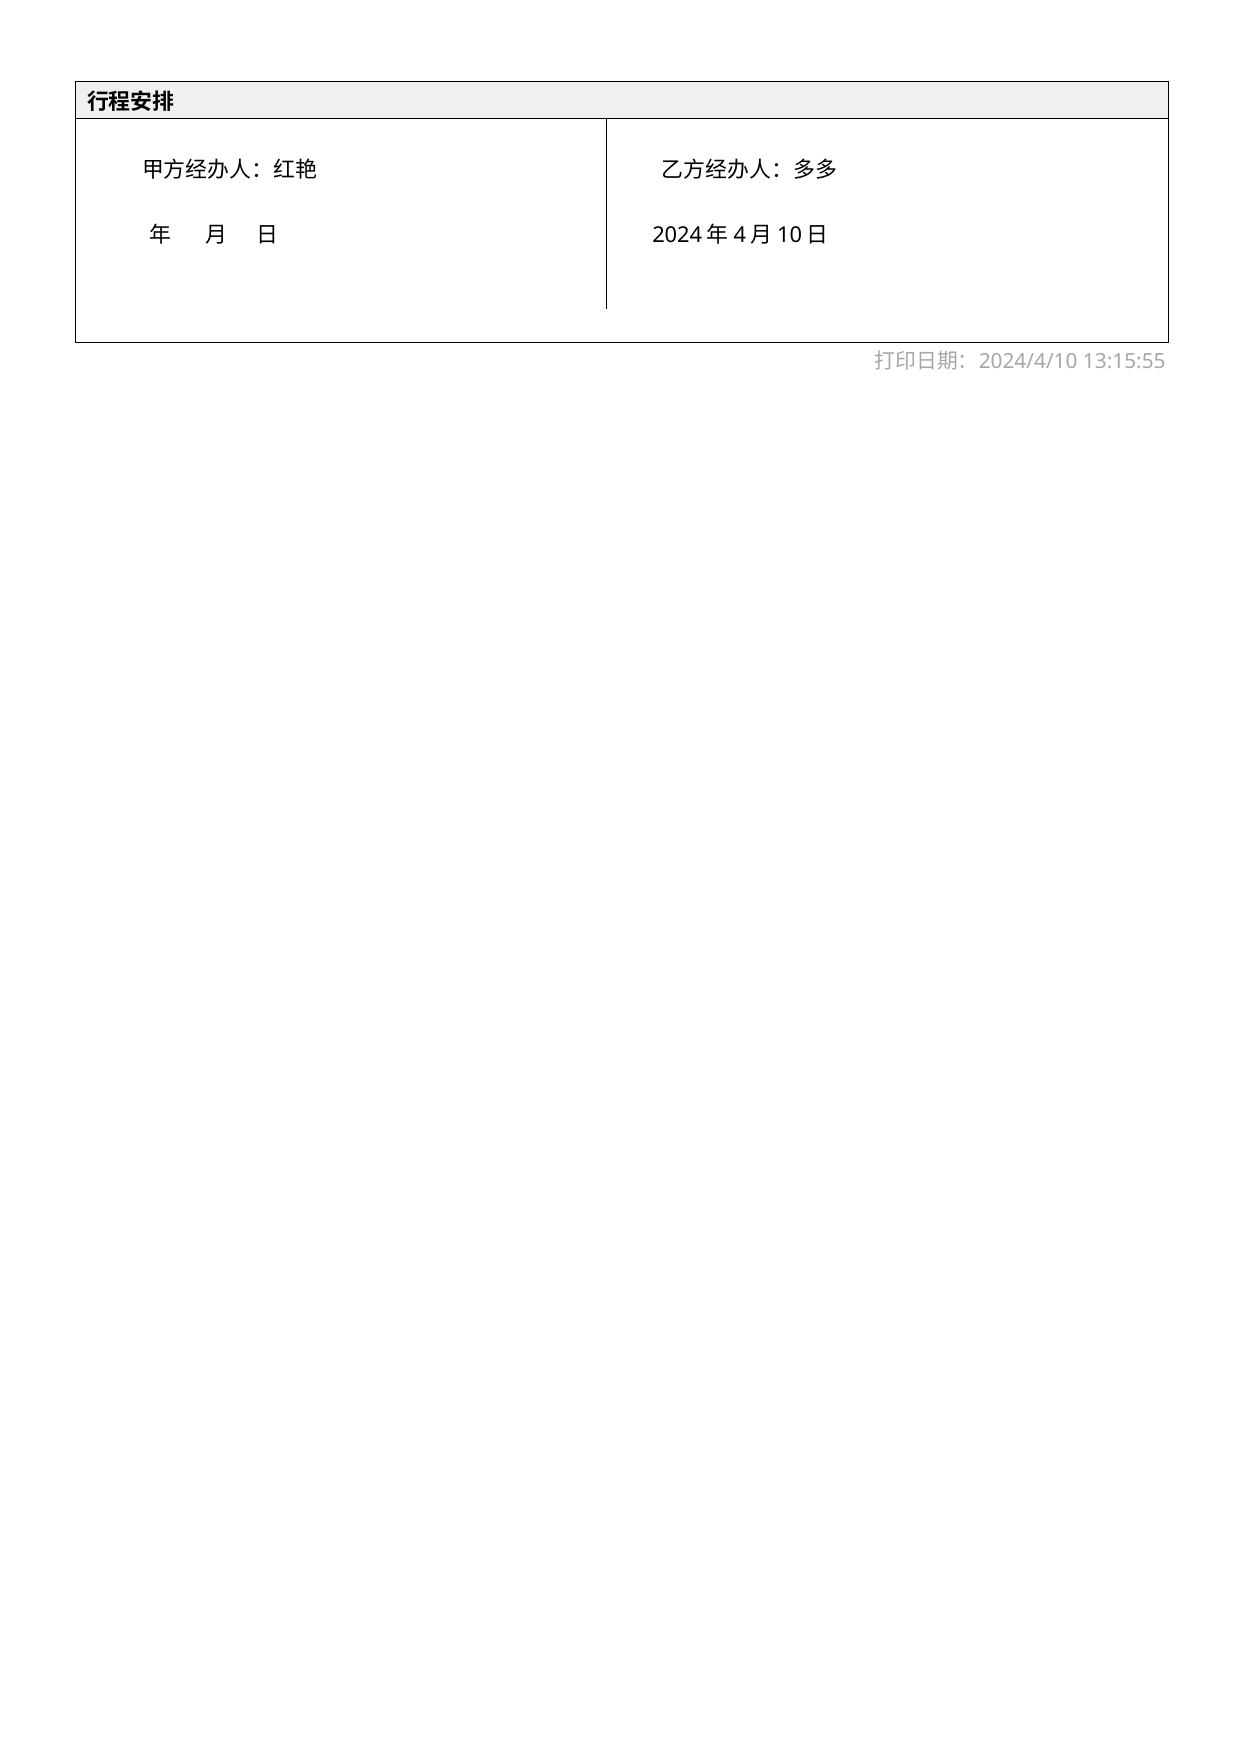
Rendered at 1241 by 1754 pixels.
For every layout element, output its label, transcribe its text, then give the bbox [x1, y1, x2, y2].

table_cell [76, 119, 1168, 342]
table_cell 行程安排 [76, 82, 1168, 118]
text 打印日期：2024/4/10 13:15:55 [75, 343, 1165, 375]
